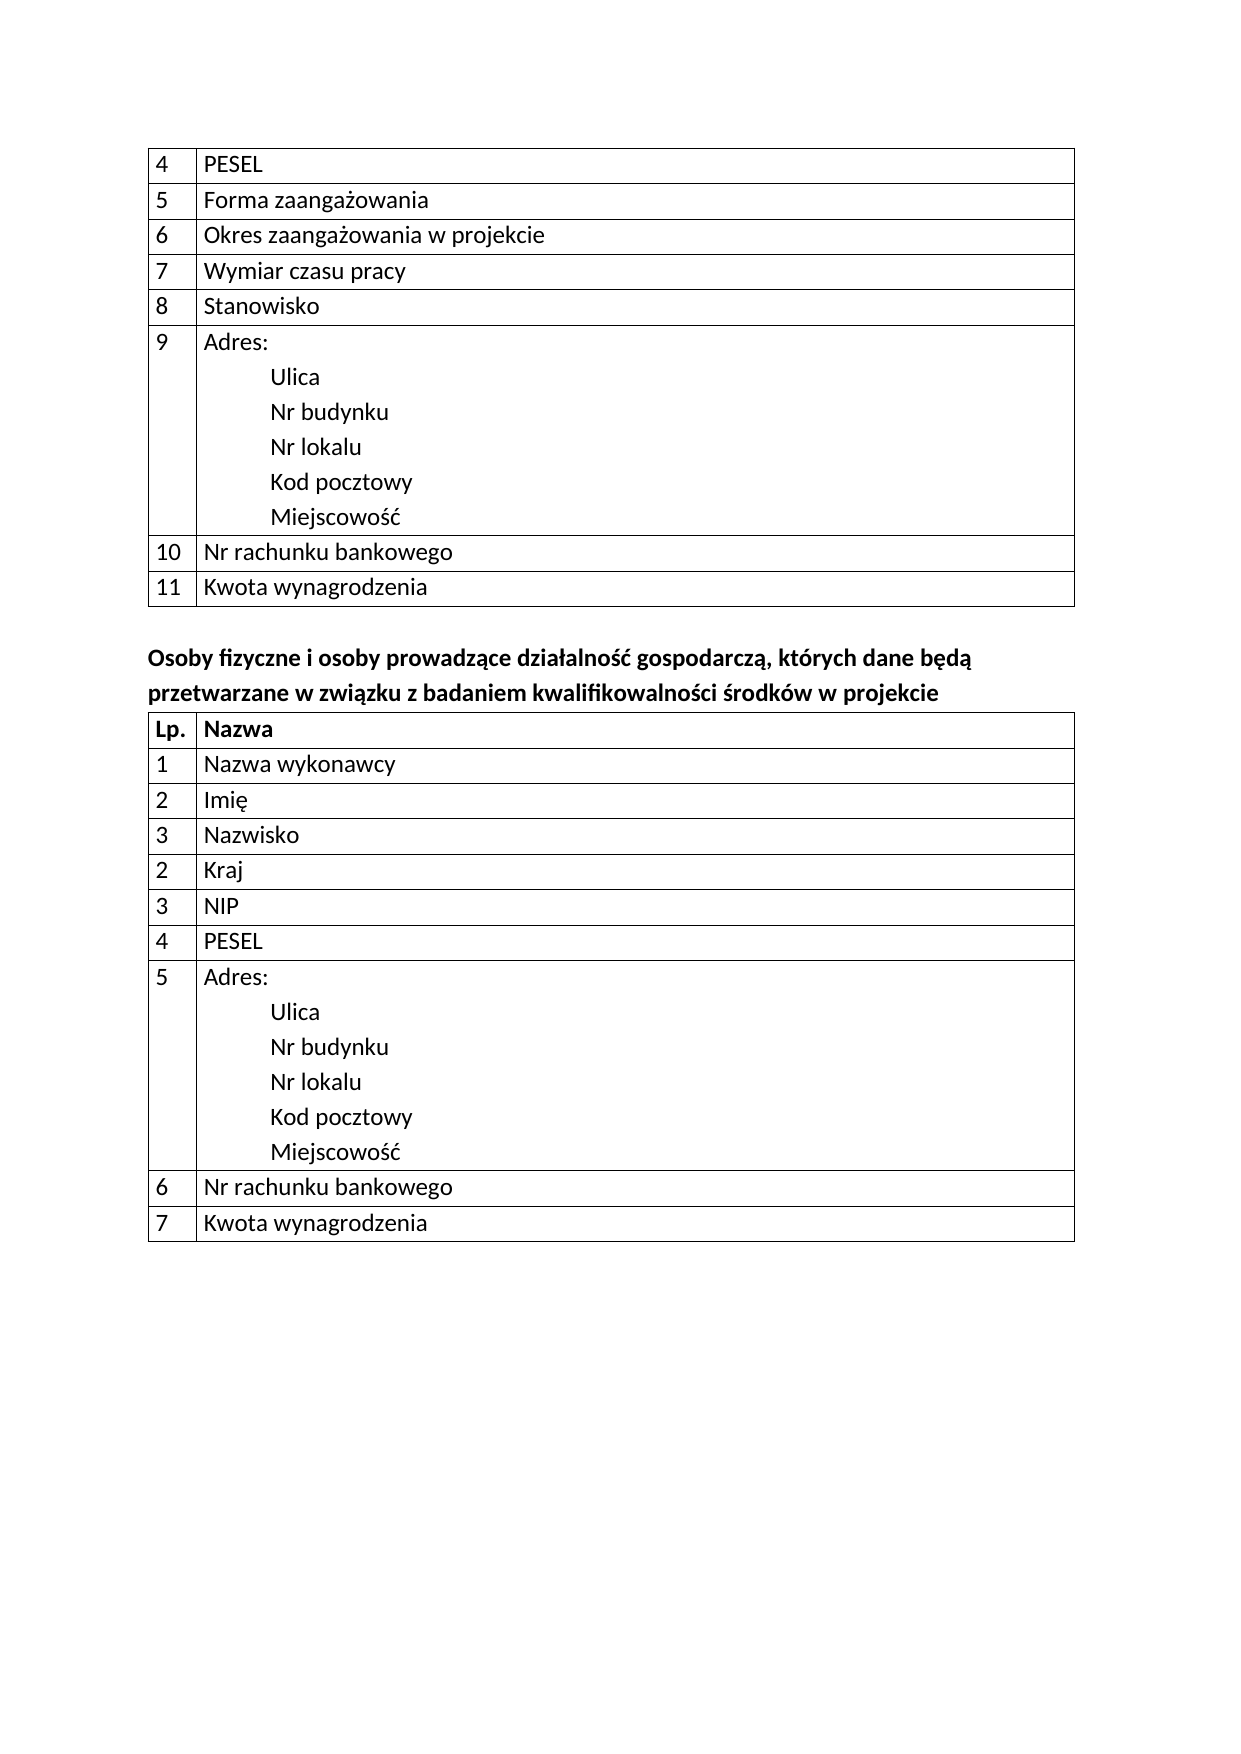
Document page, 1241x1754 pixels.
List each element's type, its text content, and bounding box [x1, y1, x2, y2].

table_cell Nazwisko [197, 819, 1074, 854]
table_header Nazwa [197, 713, 1074, 747]
table_cell Nr rachunku bankowego [197, 1171, 1074, 1206]
table_cell Okres zaangażowania w projekcie [197, 220, 1074, 254]
table_cell 5 [149, 961, 196, 1170]
table_cell Kwota wynagrodzenia [197, 572, 1074, 606]
table_cell 5 [149, 184, 196, 218]
table_cell 7 [149, 255, 196, 289]
table_cell 3 [149, 890, 196, 924]
table_cell Stanowisko [197, 290, 1074, 325]
table_cell Nr rachunku bankowego [197, 536, 1074, 571]
table_cell 1 [149, 749, 196, 783]
table_cell 2 [149, 855, 196, 889]
table_cell Nazwa wykonawcy [197, 749, 1074, 783]
table_cell 11 [149, 572, 196, 606]
table_cell Imię [197, 784, 1074, 818]
table_cell 6 [149, 1171, 196, 1206]
table_cell Forma zaangażowania [197, 184, 1074, 218]
table_cell 3 [149, 819, 196, 854]
table_cell 4 [149, 926, 196, 960]
table_cell 8 [149, 290, 196, 325]
table_cell PESEL [197, 926, 1074, 960]
table_cell PESEL [197, 149, 1074, 183]
table_cell NIP [197, 890, 1074, 924]
table_cell Kwota wynagrodzenia [197, 1207, 1074, 1241]
table_cell 2 [149, 784, 196, 818]
table_cell Wymiar czasu pracy [197, 255, 1074, 289]
table_cell Kraj [197, 855, 1074, 889]
table_cell Adres: Ulica Nr budynku Nr lokalu Kod pocztowy Miejscowość [197, 961, 1074, 1170]
table_cell 7 [149, 1207, 196, 1241]
table_cell Adres: Ulica Nr budynku Nr lokalu Kod pocztowy Miejscowość [197, 326, 1074, 535]
table_cell 9 [149, 326, 196, 535]
table_header Lp. [149, 713, 196, 747]
table_cell 6 [149, 220, 196, 254]
text Osoby fizyczne i osoby prowadzące działalność gospodarczą, których dane będą przetwarzane w związku z badaniem kwalifikowalności środków w projekcie [148, 642, 1093, 707]
table_cell 10 [149, 536, 196, 571]
table_cell 4 [149, 149, 196, 183]
